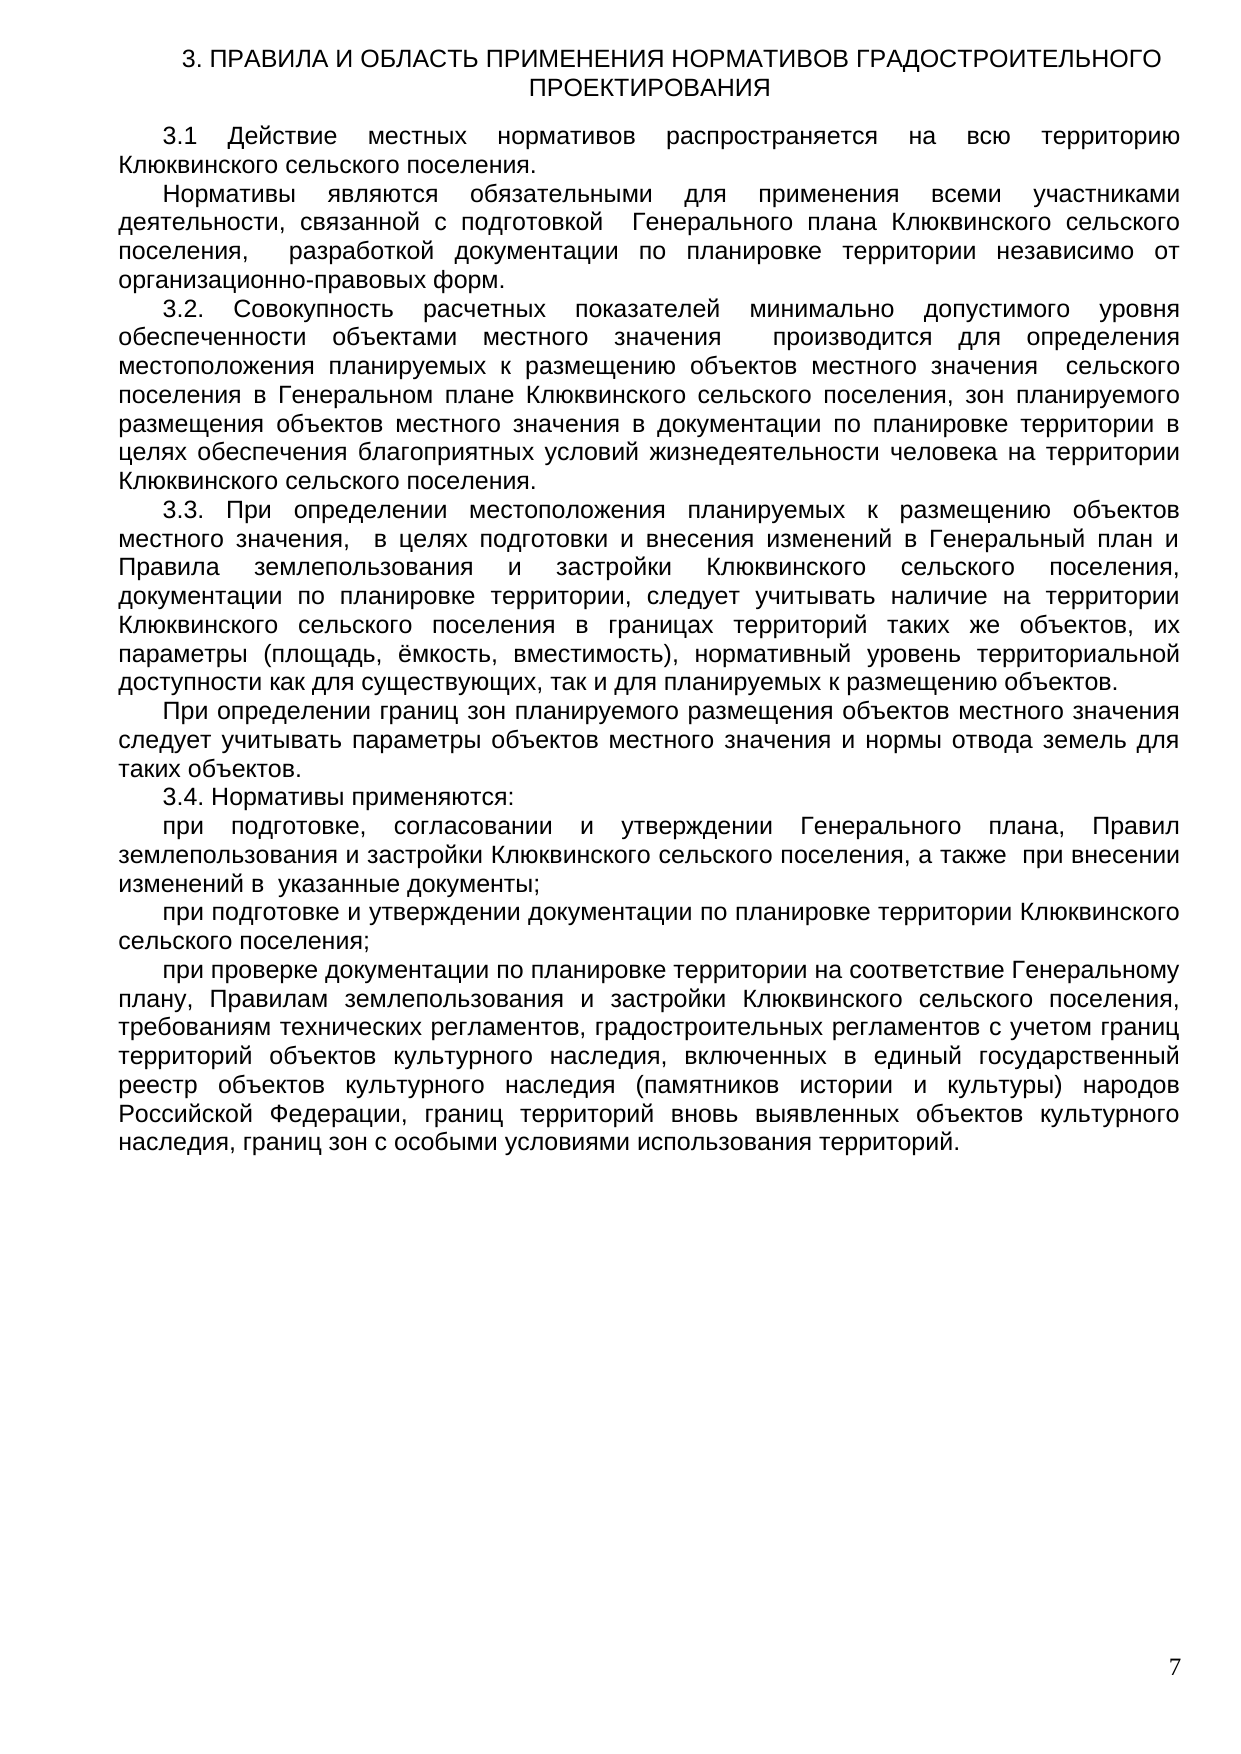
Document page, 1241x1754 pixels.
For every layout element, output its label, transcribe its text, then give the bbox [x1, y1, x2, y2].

subtitle 3. ПРАВИЛА И ОБЛАСТЬ ПРИМЕНЕНИЯ НОРМАТИВОВ ГРАДОСТРОИТЕЛЬНОГО ПРОЕКТИРОВАНИЯ [118, 44, 1181, 102]
text при подготовке и утверждении документации по планировке территории Клюквинского сельского поселения; [118, 897, 1181, 955]
text 3.3. При определении местоположения планируемых к размещению объектов местного значения, в целях подготовки и внесения изменений в Генеральный план и Правила землепользования и застройки Клюквинского сельского поселения, документации по планировке территории, следует учитывать наличие на территории Клюквинского сельского поселения в границах территорий таких же объектов, их параметры (площадь, ёмкость, вместимость), нормативный уровень территориальной доступности как для существующих, так и для планируемых к размещению объектов. [118, 495, 1181, 696]
text 3.2. Совокупность расчетных показателей минимально допустимого уровня обеспеченности объектами местного значения производится для определения местоположения планируемых к размещению объектов местного значения сельского поселения в Генеральном плане Клюквинского сельского поселения, зон планируемого размещения объектов местного значения в документации по планировке территории в целях обеспечения благоприятных условий жизнедеятельности человека на территории Клюквинского сельского поселения. [118, 293, 1181, 495]
text При определении границ зон планируемого размещения объектов местного значения следует учитывать параметры объектов местного значения и нормы отвода земель для таких объектов. [118, 696, 1181, 782]
text Нормативы являются обязательными для применения всеми участниками деятельности, связанной с подготовкой Генерального плана Клюквинского сельского поселения, разработкой документации по планировке территории независимо от организационно-правовых форм. [118, 178, 1181, 293]
text 3.1 Действие местных нормативов распространяется на всю территорию Клюквинского сельского поселения. [118, 121, 1181, 178]
text 3.4. Нормативы применяются: [118, 782, 1181, 811]
text при подготовке, согласовании и утверждении Генерального плана, Правил землепользования и застройки Клюквинского сельского поселения, а также при внесении изменений в указанные документы; [118, 811, 1181, 897]
text при проверке документации по планировке территории на соответствие Генеральному плану, Правилам землепользования и застройки Клюквинского сельского поселения, требованиям технических регламентов, градостроительных регламентов с учетом границ территорий объектов культурного наследия, включенных в единый государственный реестр объектов культурного наследия (памятников истории и культуры) народов Российской Федерации, границ территорий вновь выявленных объектов культурного наследия, границ зон с особыми условиями использования территорий. [118, 955, 1181, 1156]
